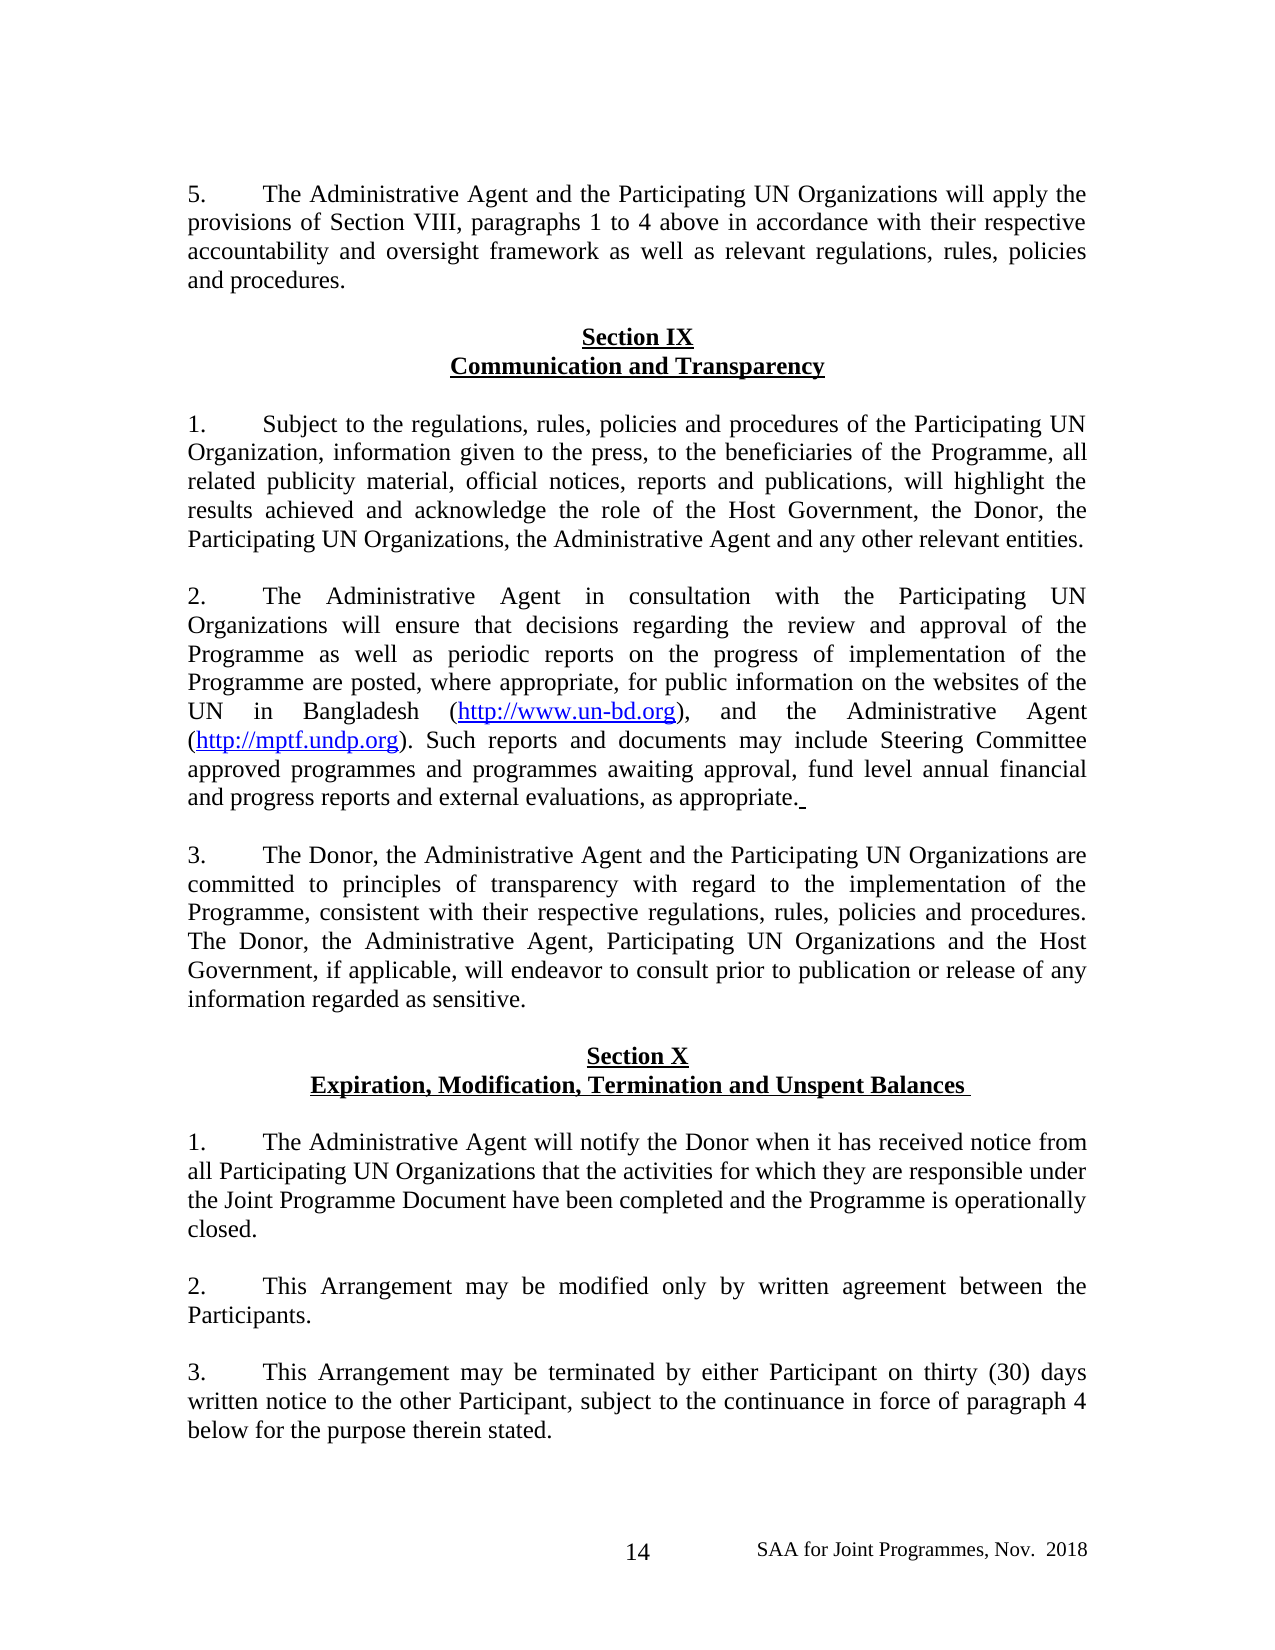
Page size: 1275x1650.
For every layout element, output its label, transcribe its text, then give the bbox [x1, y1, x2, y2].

text 3. This Arrangement may be terminated by either Participant on thirty (30) days written notice to the other Participant, subject to the continuance in force of paragraph 4 below for the purpose therein stated. [187, 1357, 1087, 1444]
list The Administrative Agent in consultation with the Participating UN Organizations will ensure that decisions regarding the review and approval of the Programme as well as periodic reports on the progress of implementation of the Programme are posted, where appropriate, for public information on the websites of the UN in Bangladesh (http://www.un-bd.org), and the Administrative Agent (http://mptf.undp.org). Such reports and documents may include Steering Committee approved programmes and programmes awaiting approval, fund level annual financial and progress reports and external evaluations, as appropriate. [187, 581, 1087, 811]
text 2. This Arrangement may be modified only by written agreement between the Participants. [187, 1271, 1087, 1329]
text Section X [187, 1041, 1087, 1070]
text 1. The Administrative Agent will notify the Donor when it has received notice from all Participating UN Organizations that the activities for which they are responsible under the Joint Programme Document have been completed and the Programme is operationally closed. [187, 1127, 1087, 1242]
text Section IX [187, 322, 1087, 351]
text 5. The Administrative Agent and the Participating UN Organizations will apply the provisions of Section VIII, paragraphs 1 to 4 above in accordance with their respective accountability and oversight framework as well as relevant regulations, rules, policies and procedures. [187, 179, 1087, 294]
list Subject to the regulations, rules, policies and procedures of the Participating UN Organization, information given to the press, to the beneficiaries of the Programme, all related publicity material, official notices, reports and publications, will highlight the results achieved and acknowledge the role of the Host Government, the Donor, the Participating UN Organizations, the Administrative Agent and any other relevant entities. [187, 409, 1087, 552]
text Communication and Transparency [187, 351, 1087, 380]
text Expiration, Modification, Termination and Unspent Balances [187, 1070, 1087, 1099]
list The Donor, the Administrative Agent and the Participating UN Organizations are committed to principles of transparency with regard to the implementation of the Programme, consistent with their respective regulations, rules, policies and procedures. The Donor, the Administrative Agent, Participating UN Organizations and the Host Government, if applicable, will endeavor to consult prior to publication or release of any information regarded as sensitive. [187, 840, 1087, 1012]
